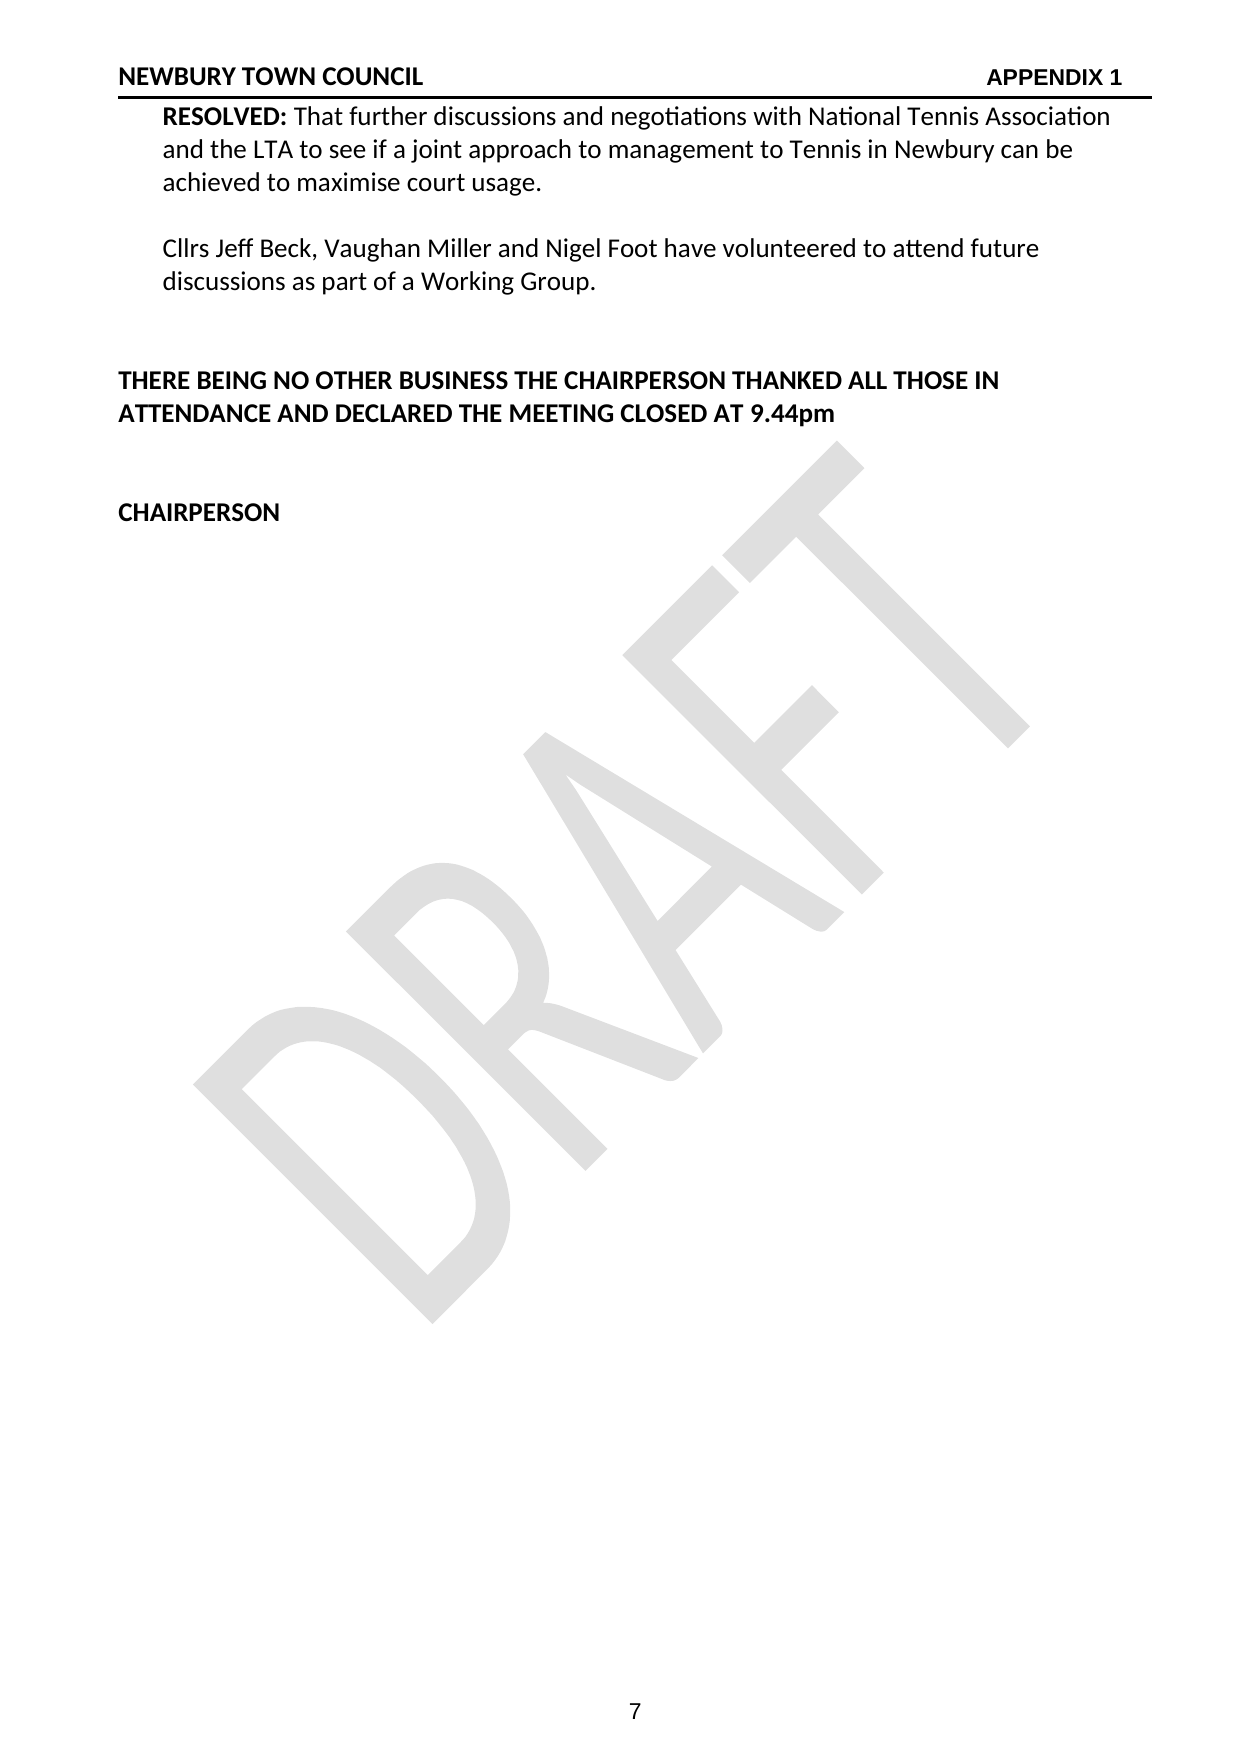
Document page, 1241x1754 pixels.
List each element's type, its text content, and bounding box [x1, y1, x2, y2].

text Cllrs Jeff Beck, Vaughan Miller and Nigel Foot have volunteered to attend future discussions as part of a Working Group. [162, 231, 1152, 297]
text RESOLVED: That further discussions and negotiations with National Tennis Association and the LTA to see if a joint approach to management to Tennis in Newbury can be achieved to maximise court usage. [162, 99, 1152, 198]
text CHAIRPERSON [118, 496, 1152, 529]
text THERE BEING NO OTHER BUSINESS THE CHAIRPERSON THANKED ALL THOSE IN ATTENDANCE AND DECLARED THE MEETING CLOSED AT 9.44pm [118, 363, 1152, 429]
